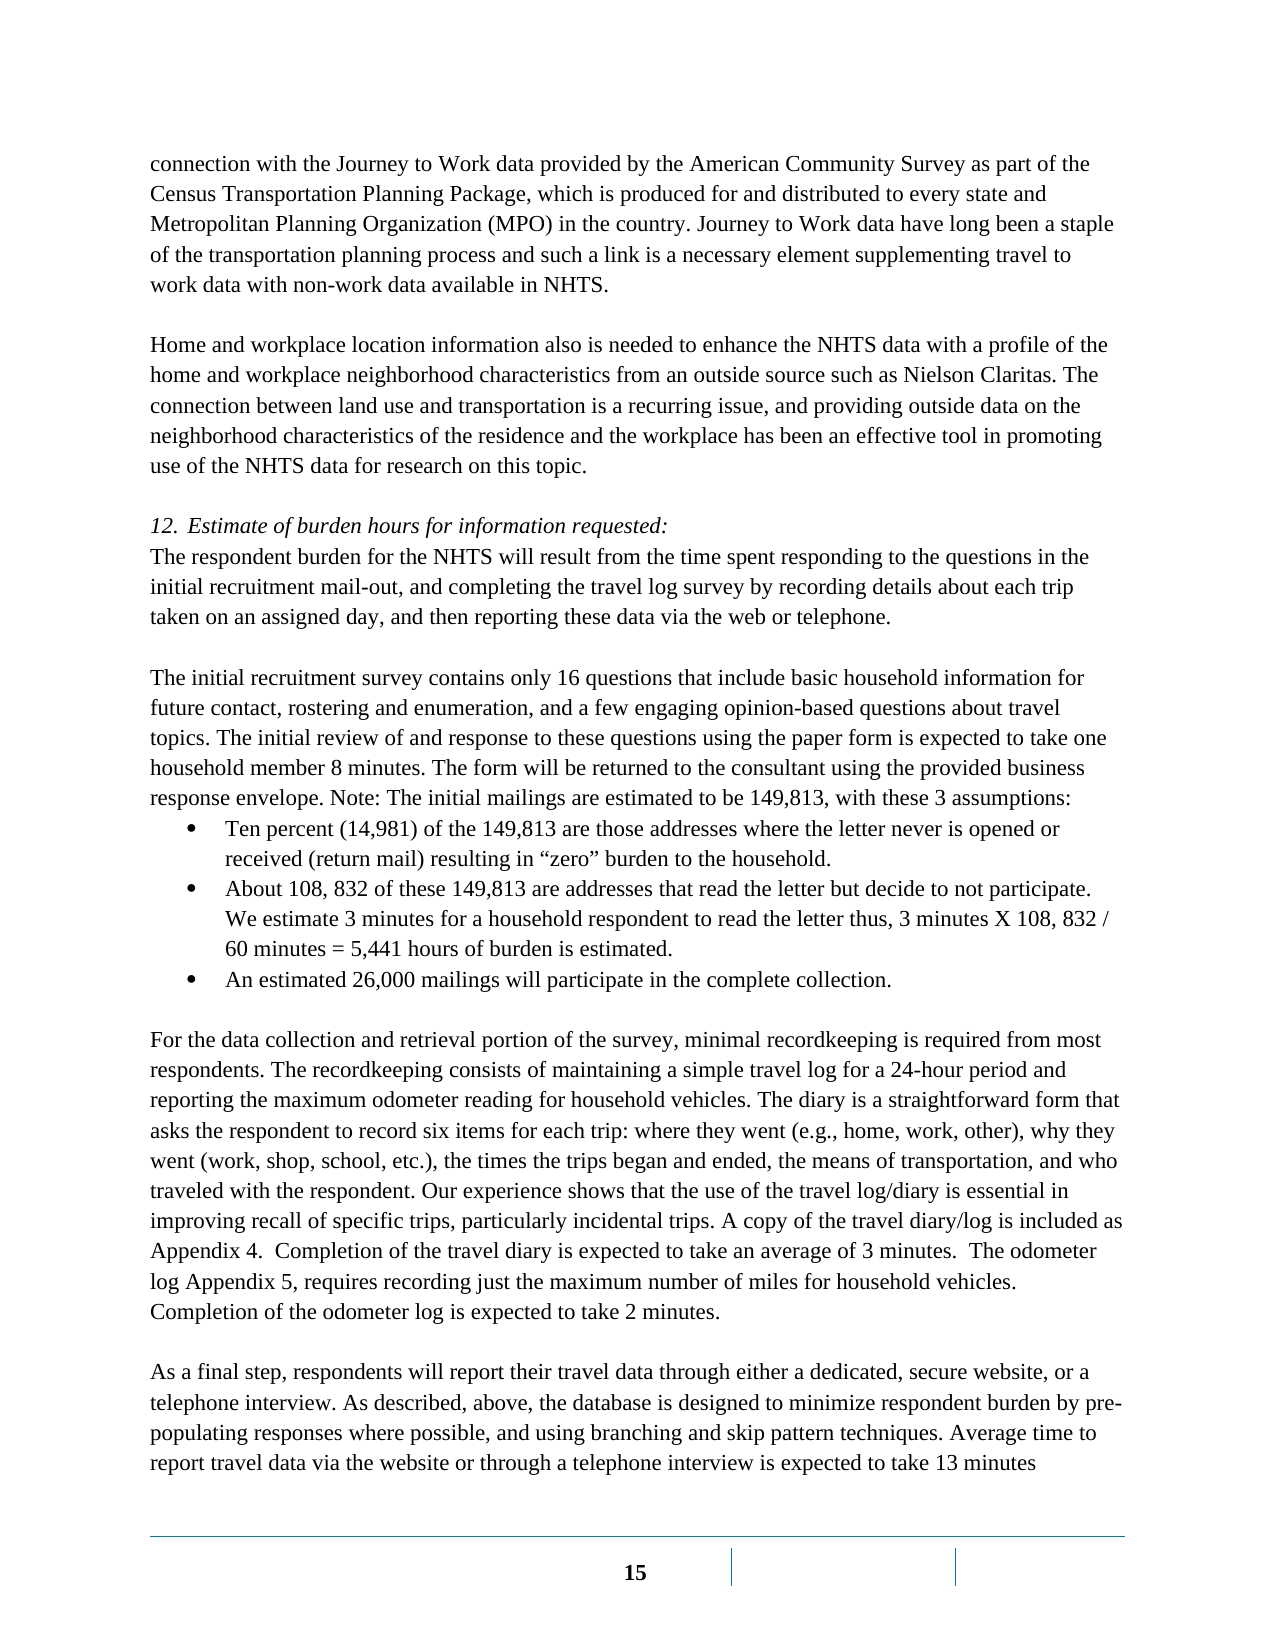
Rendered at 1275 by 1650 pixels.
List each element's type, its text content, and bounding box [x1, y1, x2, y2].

text The respondent burden for the NHTS will result from the time spent responding to the questions in the initial recruitment mail-out, and completing the travel log survey by recording details about each trip taken on an assigned day, and then reporting these data via the web or telephone. [150, 543, 1125, 629]
list An estimated 26,000 mailings will participate in the complete collection. [187, 966, 1125, 992]
text Home and workplace location information also is needed to enhance the NHTS data with a profile of the home and workplace neighborhood characteristics from an outside source such as Nielson Claritas. The connection between land use and transportation is a recurring issue, and providing outside data on the neighborhood characteristics of the residence and the workplace has been an effective tool in promoting use of the NHTS data for research on this topic. [150, 331, 1125, 478]
text For the data collection and retrieval portion of the survey, minimal recordkeeping is required from most respondents. The recordkeeping consists of maintaining a simple travel log for a 24-hour period and reporting the maximum odometer reading for household vehicles. The diary is a straightforward form that asks the respondent to record six items for each trip: where they went (e.g., home, work, other), why they went (work, shop, school, etc.), the times the trips began and ended, the means of transportation, and who traveled with the respondent. Our experience shows that the use of the travel log/diary is essential in improving recall of specific trips, particularly incidental trips. A copy of the travel diary/log is included as Appendix 4. Completion of the travel diary is expected to take an average of 3 minutes. The odometer log Appendix 5, requires recording just the maximum number of miles for household vehicles. Completion of the odometer log is expected to take 2 minutes. [150, 1026, 1125, 1324]
text As a final step, respondents will report their travel data through either a dedicated, secure website, or a telephone interview. As described, above, the database is designed to minimize respondent burden by pre-populating responses where possible, and using branching and skip pattern techniques. Average time to report travel data via the website or through a telephone interview is expected to take 13 minutes [150, 1358, 1125, 1475]
list Ten percent (14,981) of the 149,813 are those addresses where the letter never is opened or received (return mail) resulting in “zero” burden to the household. [187, 814, 1125, 871]
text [150, 150, 1125, 297]
list About 108, 832 of these 149,813 are addresses that read the letter but decide to not participate. We estimate 3 minutes for a household respondent to read the letter thus, 3 minutes X 108, 832 / 60 minutes = 5,441 hours of burden is estimated. [187, 875, 1125, 962]
text The initial recruitment survey contains only 16 questions that include basic household information for future contact, rostering and enumeration, and a few engaging opinion-based questions about travel topics. The initial review of and response to these questions using the paper form is expected to take one household member 8 minutes. The form will be returned to the consultant using the provided business response envelope. Note: The initial mailings are estimated to be 149,813, with these 3 assumptions: [150, 663, 1125, 811]
list Estimate of burden hours for information requested: [150, 512, 1125, 539]
